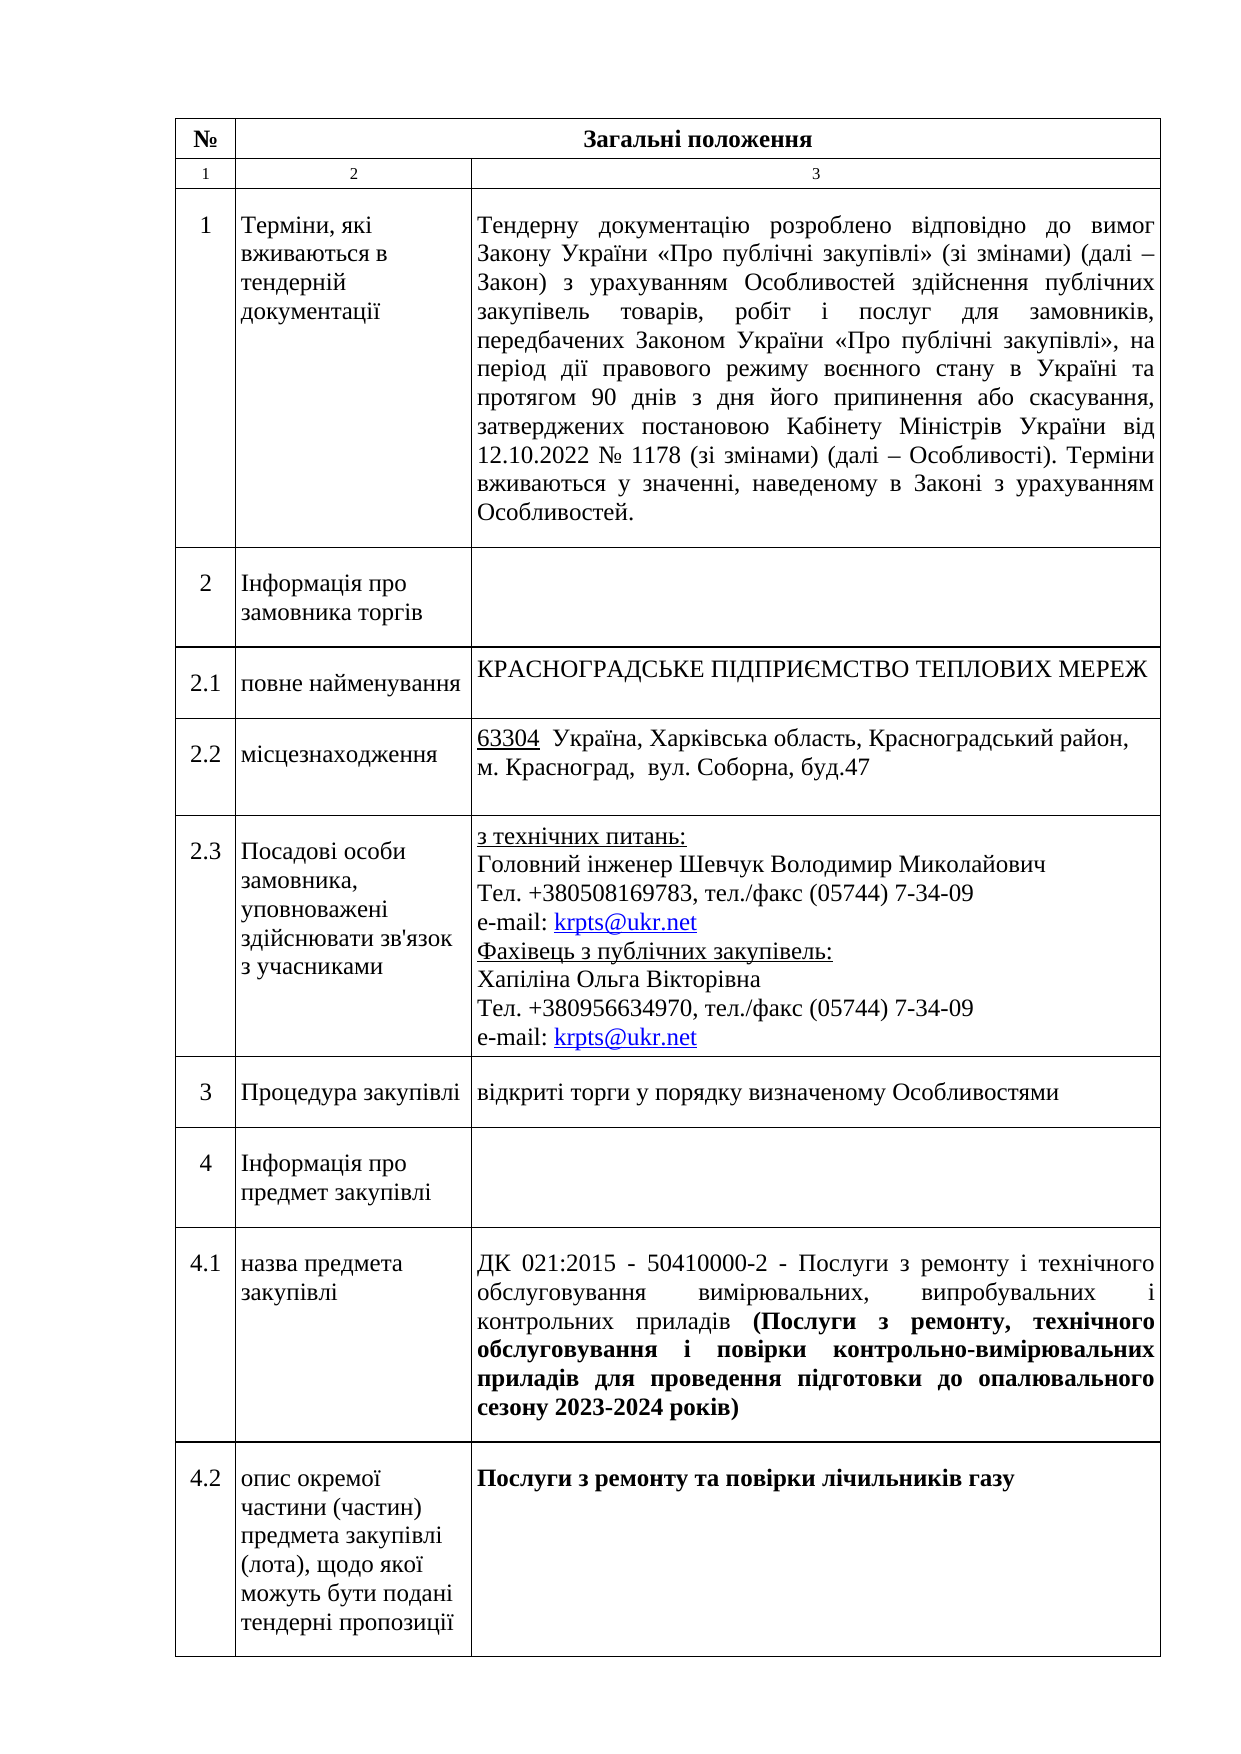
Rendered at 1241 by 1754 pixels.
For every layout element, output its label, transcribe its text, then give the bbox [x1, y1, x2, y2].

table_cell 2 [236, 159, 471, 188]
table_cell 63304 Україна, Харківська область, Красноградський район, м. Красноград, вул. Соборна, буд.47 [472, 719, 1160, 815]
table_cell 2.2 [176, 719, 235, 815]
table_cell 4.1 [176, 1228, 235, 1441]
table_cell Процедура закупівлі [236, 1057, 471, 1127]
table_cell [472, 1128, 1160, 1227]
table_cell Посадові особи замовника, уповноважені здійснювати зв'язок з учасниками [236, 816, 471, 1056]
table_cell Послуги з ремонту та повірки лічильників газу [472, 1443, 1160, 1656]
table_cell 1 [176, 159, 235, 188]
table_cell місцезнаходження [236, 719, 471, 815]
table_cell Інформація про замовника торгів [236, 548, 471, 646]
table_cell назва предмета закупівлі [236, 1228, 471, 1441]
table_cell 3 [176, 1057, 235, 1127]
table_cell Тендерну документацію розроблено відповідно до вимог Закону України «Про публічні закупівлі» (зі змінами) (далі – Закон) з урахуванням Особливостей здійснення публічних закупівель товарів, робіт і послуг для замовників, передбачених Законом України «Про публічні закупівлі», на період дії правового режиму воєнного стану в Україні та протягом 90 днів з дня його припинення або скасування, затверджених постановою Кабінету Міністрів України від 12.10.2022 № 1178 (зі змінами) (далі – Особливості). Терміни вживаються у значенні, наведеному в Законі з урахуванням Особливостей. [472, 189, 1160, 547]
table_cell ДК 021:2015 - 50410000-2 - Послуги з ремонту і технічного обслуговування вимірювальних, випробувальних і контрольних приладів (Послуги з ремонту, технічного обслуговування і повірки контрольно-вимірювальних приладів для проведення підготовки до опалювального сезону 2023-2024 років) [472, 1228, 1160, 1441]
table_cell 1 [176, 189, 235, 547]
table_cell опис окремої частини (частин) предмета закупівлі (лота), щодо якої можуть бути подані тендерні пропозиції [236, 1443, 471, 1656]
table_cell з технічних питань: Головний інженер Шевчук Володимир Миколайович Тел. +380508169783, тел./факс (05744) 7-34-09 e-mail: krpts@ukr.net Фахівець з публічних закупівель: Хапіліна Ольга Вікторівна Тел. +380956634970, тел./факс (05744) 7-34-09 e-mail: krpts@ukr.net [472, 816, 1160, 1056]
table_header Загальні положення [236, 119, 1160, 158]
table_cell КРАСНОГРАДСЬКЕ ПІДПРИЄМСТВО ТЕПЛОВИХ МЕРЕЖ [472, 648, 1160, 717]
table_cell 2.3 [176, 816, 235, 1056]
table_cell Інформація про предмет закупівлі [236, 1128, 471, 1227]
table_cell Терміни, які вживаються в тендерній документації [236, 189, 471, 547]
table_cell 2 [176, 548, 235, 646]
table_header № [176, 119, 235, 158]
table_cell 3 [472, 159, 1160, 188]
table_cell 4 [176, 1128, 235, 1227]
table_cell повне найменування [236, 648, 471, 717]
table_cell 2.1 [176, 648, 235, 717]
table_cell відкриті торги у порядку визначеному Особливостями [472, 1057, 1160, 1127]
table_cell [472, 548, 1160, 646]
table_cell 4.2 [176, 1443, 235, 1656]
